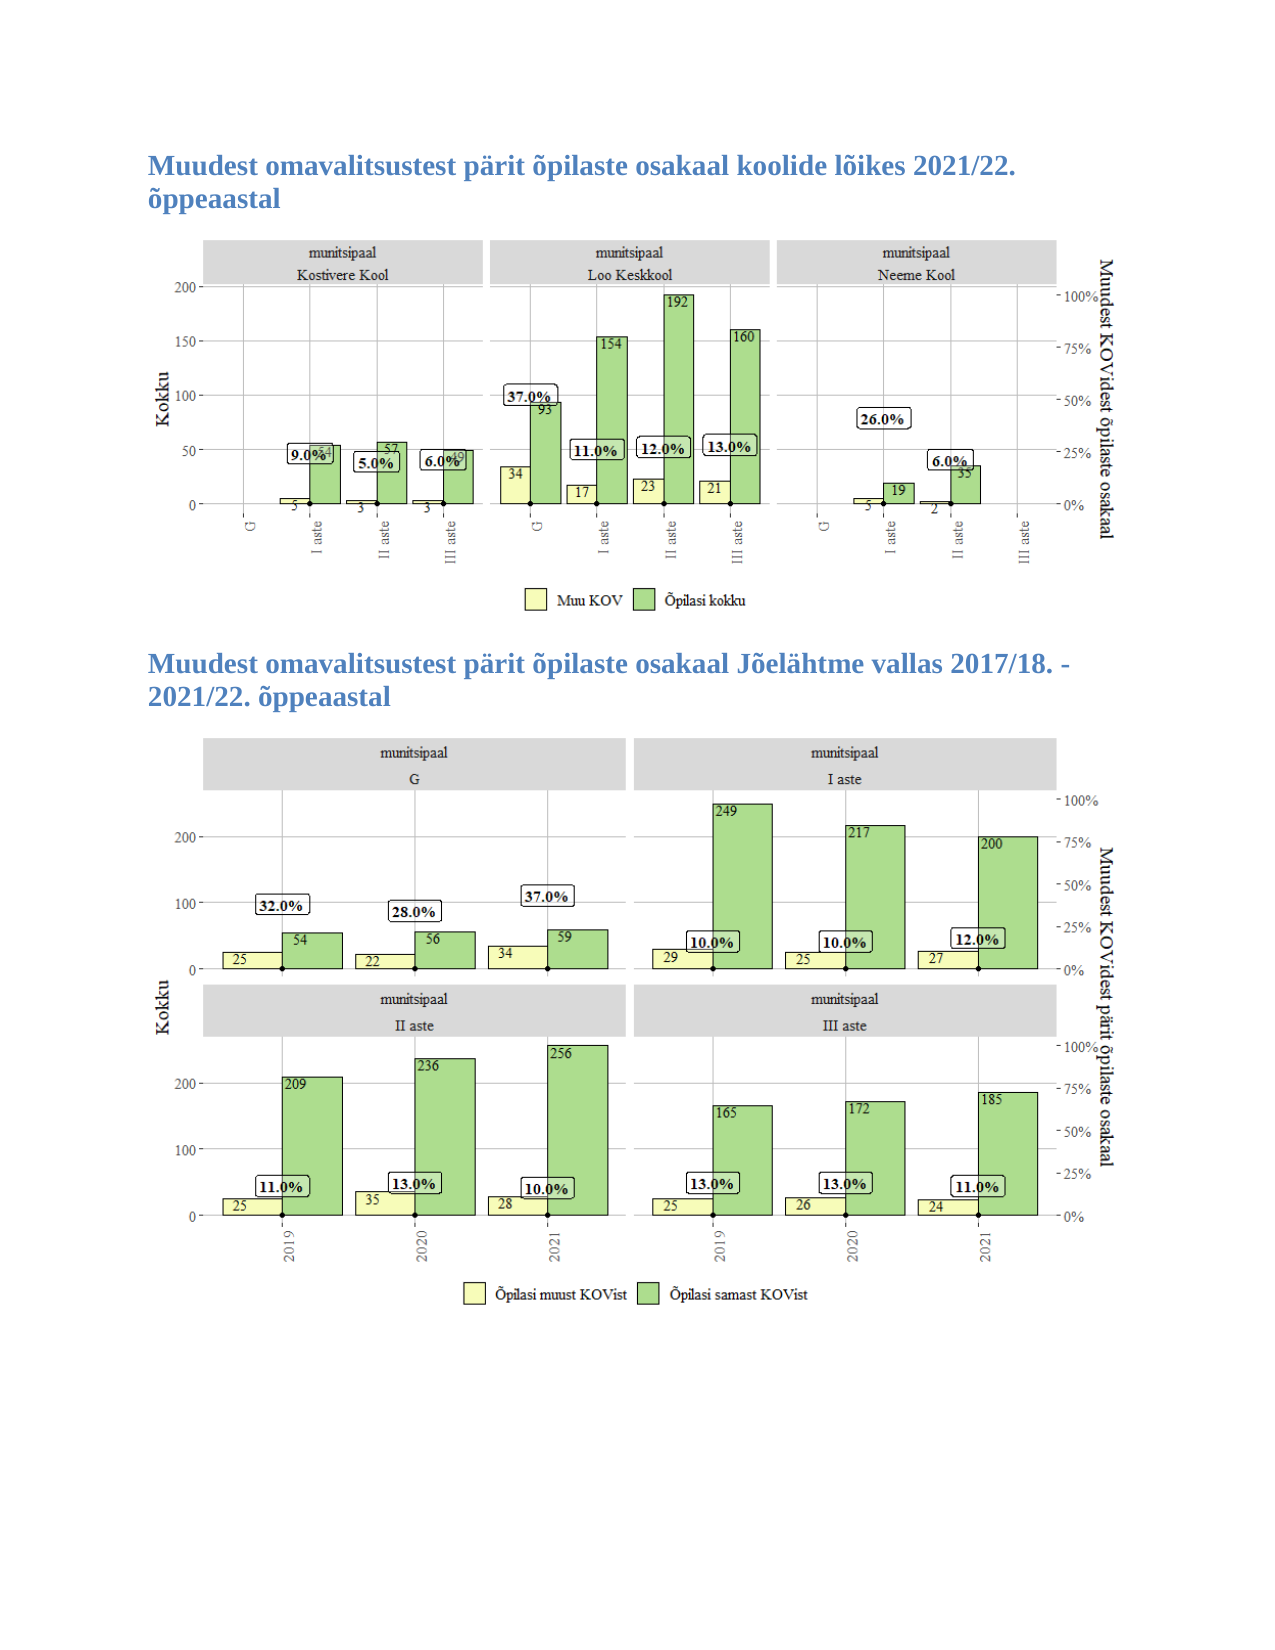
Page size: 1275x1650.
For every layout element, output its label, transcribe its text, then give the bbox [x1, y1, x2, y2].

subtitle Muudest omavalitsustest pärit õpilaste osakaal koolide lõikes 2021/22. õppeaastal [148, 148, 1127, 215]
subtitle Muudest omavalitsustest pärit õpilaste osakaal Jõelähtme vallas 2017/18. - 2021/22. õppeaastal [148, 646, 1127, 713]
picture [147, 233, 1127, 626]
picture [147, 731, 1127, 1320]
